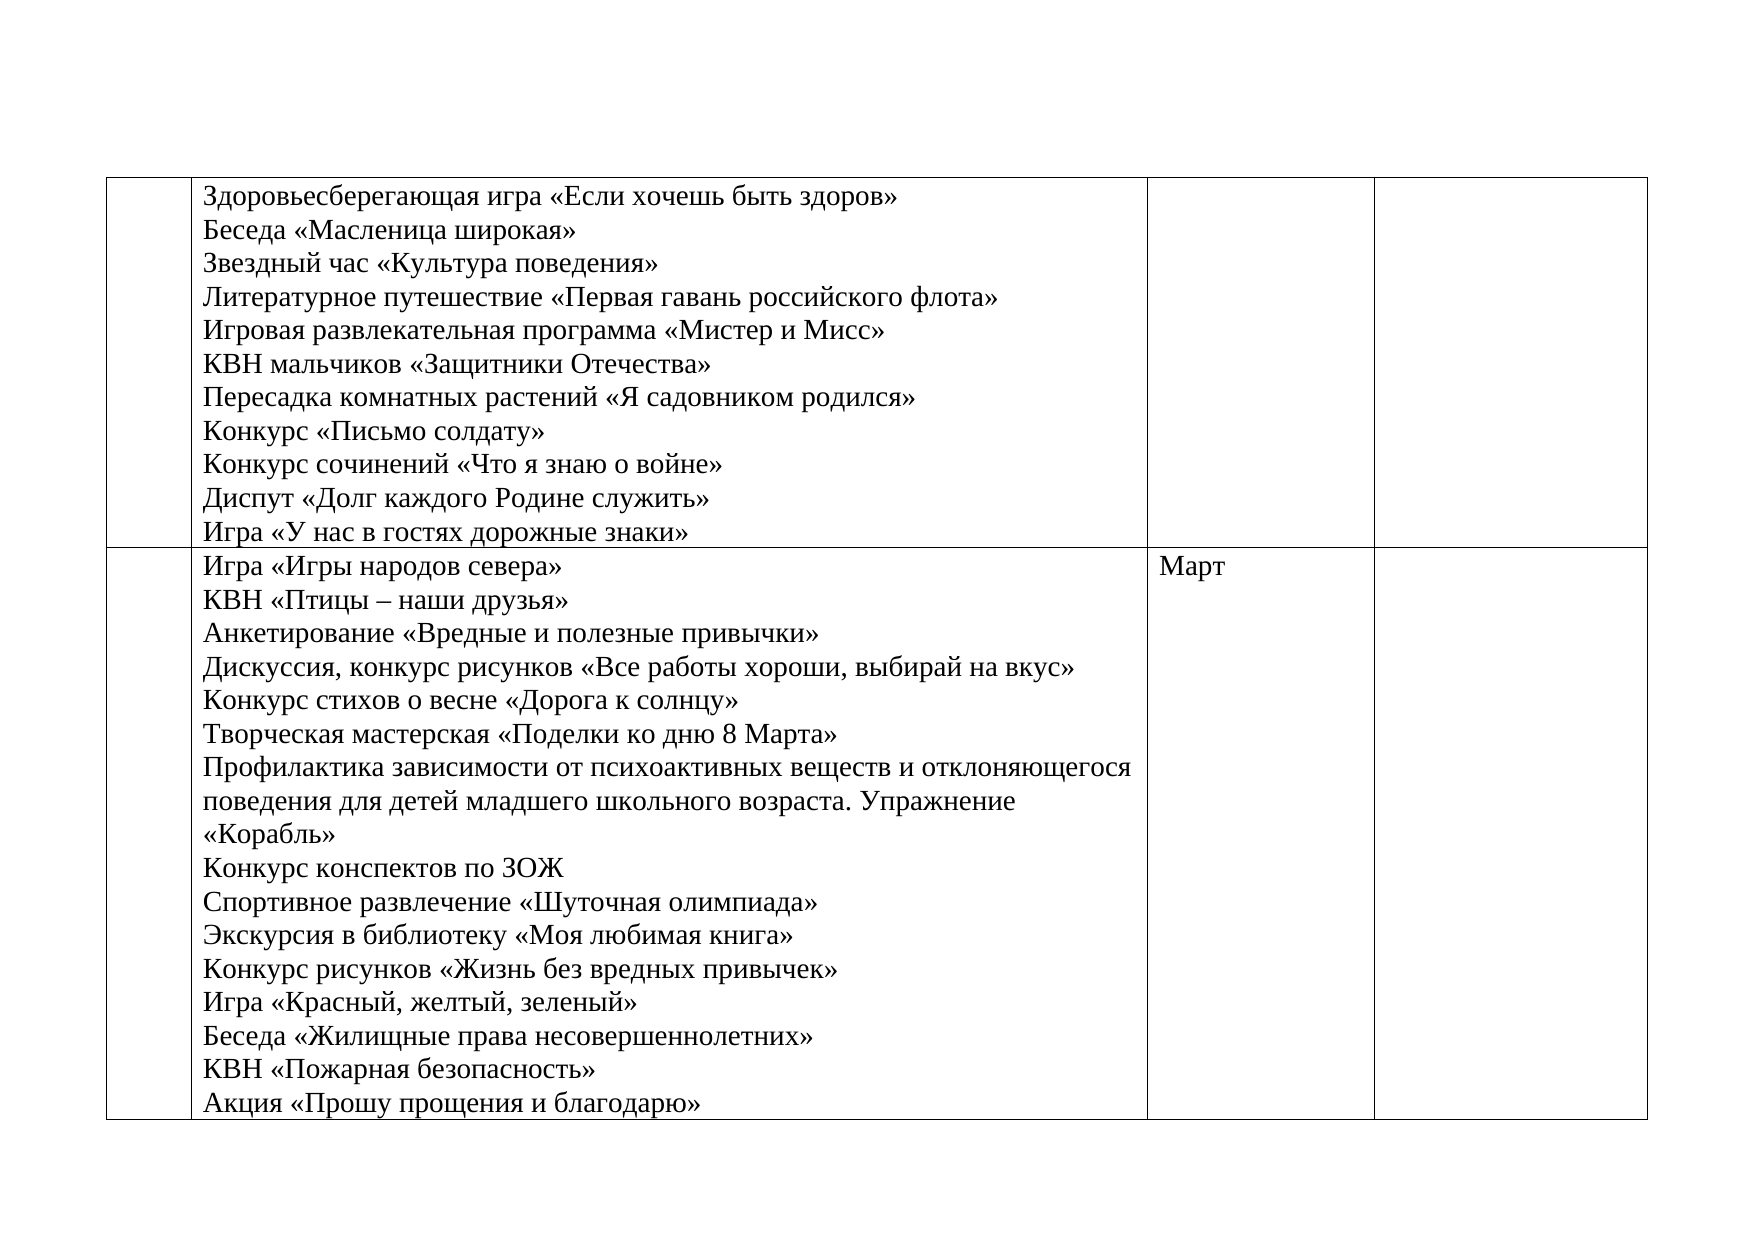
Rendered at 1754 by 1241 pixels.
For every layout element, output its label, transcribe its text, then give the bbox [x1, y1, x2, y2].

table_cell [107, 548, 191, 1118]
table_cell [1375, 178, 1647, 547]
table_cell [192, 548, 1147, 1118]
table_cell [107, 178, 191, 547]
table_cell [192, 178, 1147, 547]
table_cell [1375, 548, 1647, 1118]
table_cell Март 19.03.2018 [1148, 548, 1374, 1118]
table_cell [1148, 178, 1374, 547]
